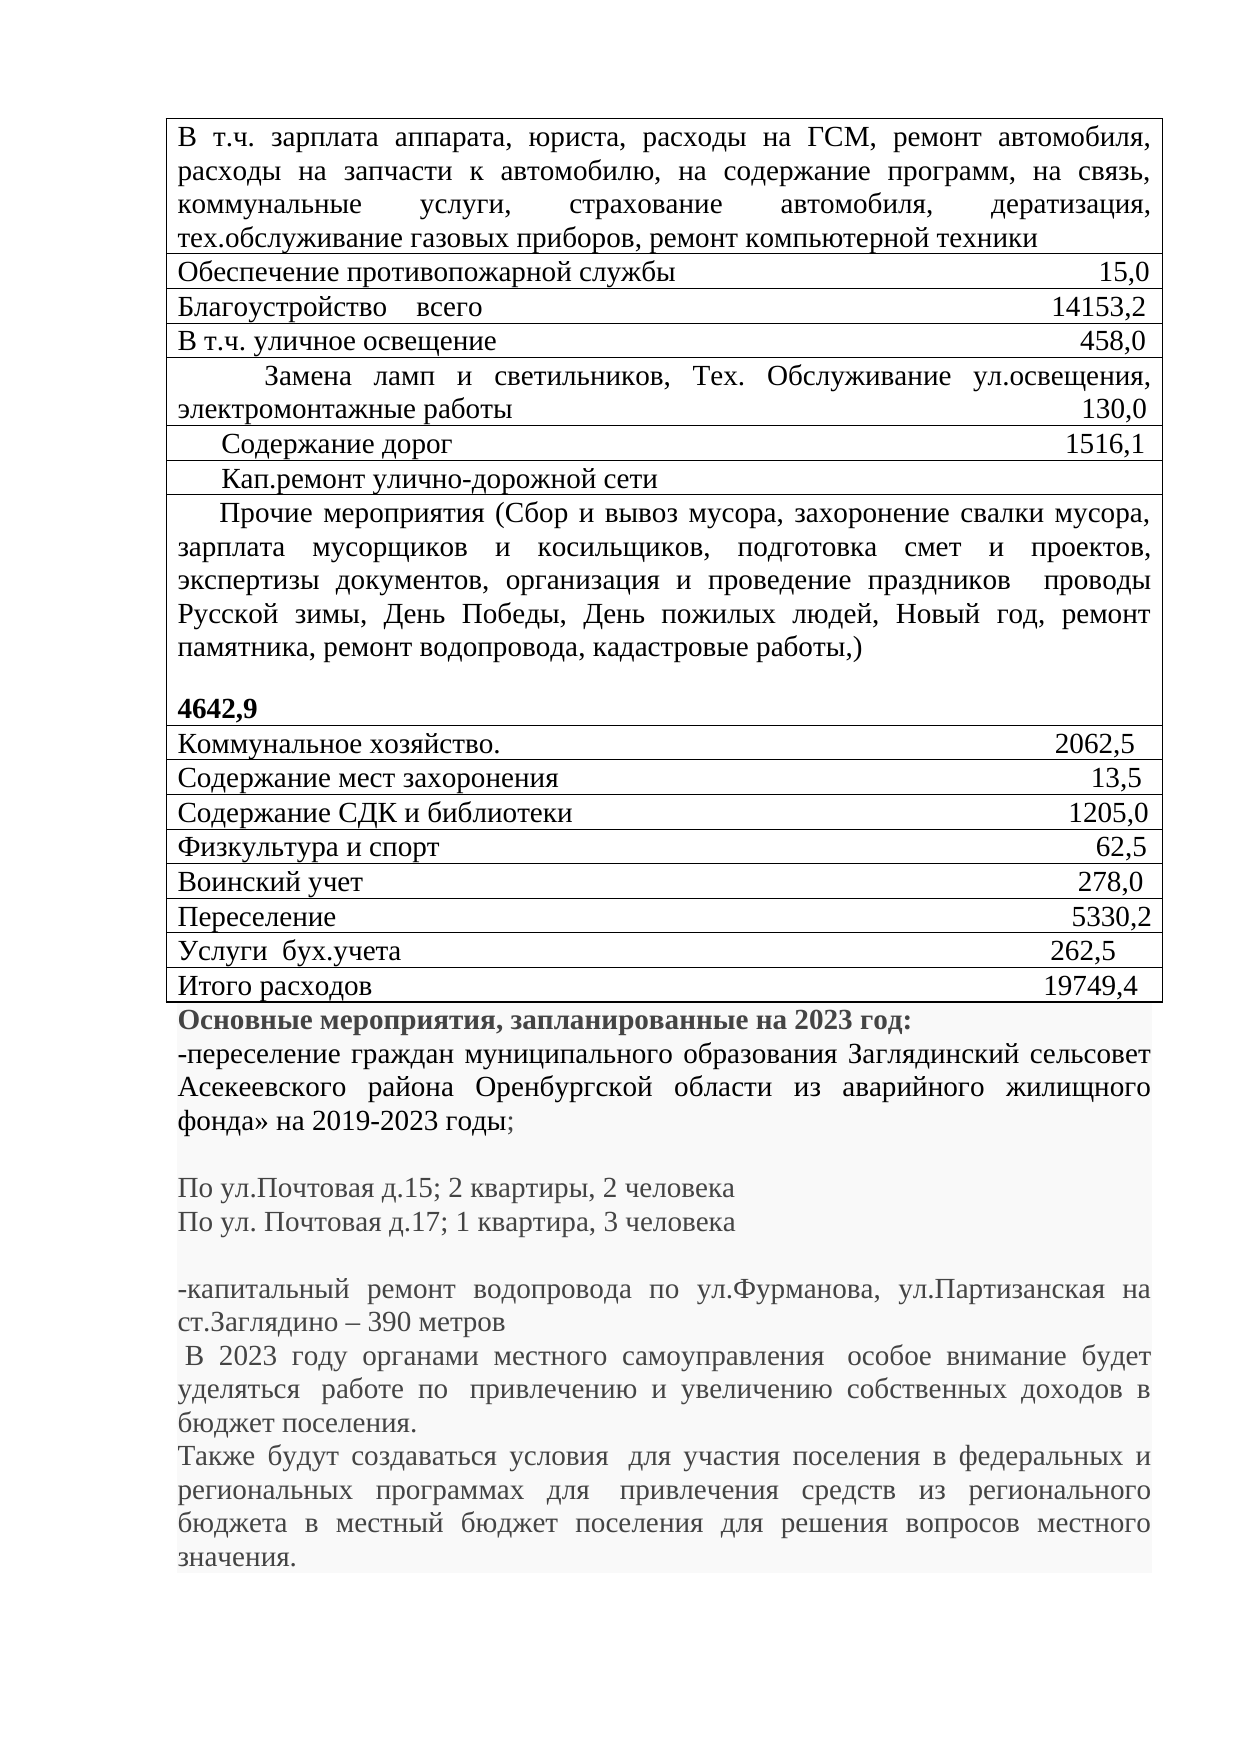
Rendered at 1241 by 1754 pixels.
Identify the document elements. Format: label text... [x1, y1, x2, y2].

text Основные мероприятия, запланированные на 2023 год: [177, 1003, 1152, 1036]
table_cell В т.ч. зарплата аппарата, юриста, расходы на ГСМ, ремонт автомобиля, расходы на запчасти к автомобилю, на содержание программ, на связь, коммунальные услуги, страхование автомобиля, дератизация, тех.обслуживание газовых приборов, ремонт компьютерной техники [167, 119, 1162, 253]
table_cell Содержание мест захоронения 13,5 [167, 760, 1162, 794]
table_cell Воинский учет 278,0 [167, 864, 1162, 898]
table_cell Благоустройство всего 14153,2 [167, 289, 1162, 322]
table_cell Физкультура и спорт 62,5 [167, 830, 1162, 863]
table_cell Обеспечение противопожарной службы 15,0 [167, 254, 1162, 288]
table_cell Прочие мероприятия (Сбор и вывоз мусора, захоронение свалки мусора, зарплата мусорщиков и косильщиков, подготовка смет и проектов, экспертизы документов, организация и проведение праздников проводы Русской зимы, День Победы, День пожилых людей, Новый год, ремонт памятника, ремонт водопровода, кадастровые работы,) 4642,9 [167, 495, 1162, 725]
text По ул. Почтовая д.17; 1 квартира, 3 человека [177, 1204, 1152, 1237]
text -капитальный ремонт водопровода по ул.Фурманова, ул.Партизанская на ст.Заглядино – 390 метров [177, 1271, 1152, 1338]
text По ул.Почтовая д.15; 2 квартиры, 2 человека [177, 1170, 1152, 1204]
text -переселение граждан муниципального образования Заглядинский сельсовет Асекеевского района Оренбургской области из аварийного жилищного фонда» на 2019-2023 годы; [177, 1036, 1152, 1137]
table_cell Коммунальное хозяйство. 2062,5 [167, 726, 1162, 759]
table_cell Содержание дорог 1516,1 [167, 426, 1162, 460]
table_cell Замена ламп и светильников, Тех. Обслуживание ул.освещения, электромонтажные работы 130,0 [167, 358, 1162, 425]
table_cell В т.ч. уличное освещение 458,0 [167, 324, 1162, 357]
table_cell Итого расходов 19749,4 [167, 968, 1162, 1001]
table_cell Кап.ремонт улично-дорожной сети [167, 461, 1162, 494]
table_cell Услуги бух.учета 262,5 [167, 933, 1162, 967]
text Также будут создаваться условия для участия поселения в федеральных и региональных программах для привлечения средств из регионального бюджета в местный бюджет поселения для решения вопросов местного значения. [177, 1438, 1152, 1573]
table_cell Содержание СДК и библиотеки 1205,0 [167, 795, 1162, 828]
table_cell Переселение 5330,2 [167, 899, 1162, 932]
text В 2023 году органами местного самоуправления особое внимание будет уделяться работе по привлечению и увеличению собственных доходов в бюджет поселения. [177, 1338, 1152, 1438]
